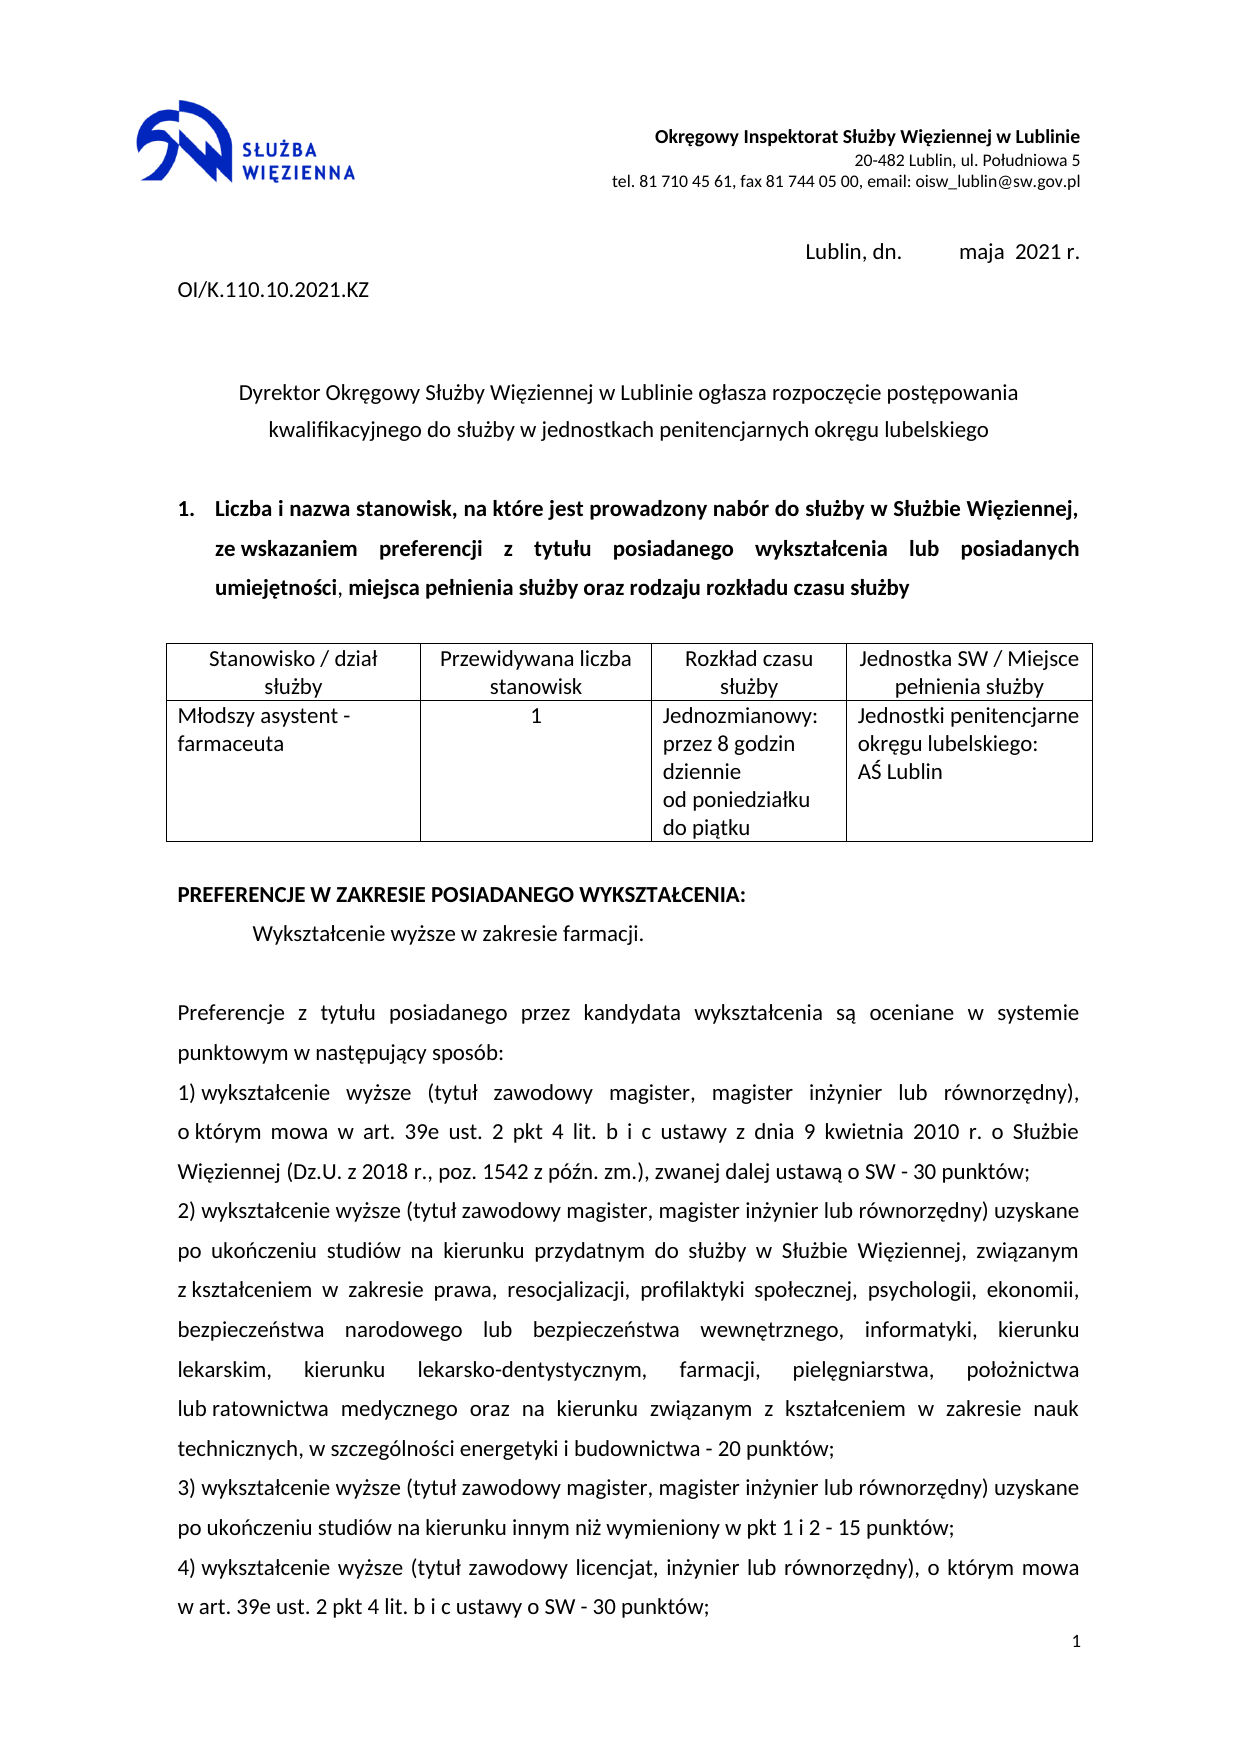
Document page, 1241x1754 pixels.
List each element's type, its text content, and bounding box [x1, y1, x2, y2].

table_cell Jednostki penitencjarne okręgu lubelskiego: AŚ Lublin [847, 701, 1092, 841]
picture [136, 100, 355, 183]
text Dyrektor Okręgowy Służby Więziennej w Lublinie ogłasza rozpoczęcie postępowania kwalifikacyjnego do służby w jednostkach penitencjarnych okręgu lubelskiego [177, 370, 1081, 445]
text OI/K.110.10.2021.KZ [177, 267, 1081, 304]
table_header Jednostka SW / Miejsce pełnienia służby [847, 644, 1092, 700]
table_header Stanowisko / dział służby [167, 644, 420, 700]
text 4) wykształcenie wyższe (tytuł zawodowy licencjat, inżynier lub równorzędny), o którym mowa w art. 39e ust. 2 pkt 4 lit. b i c ustawy o SW - 30 punktów; [177, 1543, 1081, 1622]
list Liczba i nazwa stanowisk, na które jest prowadzony nabór do służby w Służbie Więziennej, ze wskazaniem preferencji z tytułu posiadanego wykształcenia lub posiadanych umiejętności, miejsca pełnienia służby oraz rodzaju rozkładu czasu służby [177, 485, 1081, 603]
text 20-482 Lublin, ul. Południowa 5 [355, 149, 1081, 170]
text 1) wykształcenie wyższe (tytuł zawodowy magister, magister inżynier lub równorzędny), o którym mowa w art. 39e ust. 2 pkt 4 lit. b i c ustawy z dnia 9 kwietnia 2010 r. o Służbie Więziennej (Dz.U. z 2018 r., poz. 1542 z późn. zm.), zwanej dalej ustawą o SW - 30 punktów; [177, 1068, 1081, 1187]
table_header Rozkład czasu służby [652, 644, 846, 700]
list Wykształcenie wyższe w zakresie farmacji. [252, 910, 1081, 949]
table_cell 1 [421, 701, 651, 841]
text tel. 81 710 45 61, fax 81 744 05 00, email: oisw_lublin@sw.gov.pl [177, 170, 1081, 192]
text 2) wykształcenie wyższe (tytuł zawodowy magister, magister inżynier lub równorzędny) uzyskane po ukończeniu studiów na kierunku przydatnym do służby w Służbie Więziennej, związanym z kształceniem w zakresie prawa, resocjalizacji, profilaktyki społecznej, psychologii, ekonomii, bezpieczeństwa narodowego lub bezpieczeństwa wewnętrznego, informatyki, kierunku lekarskim, kierunku lekarsko-dentystycznym, farmacji, pielęgniarstwa, położnictwa lub ratownictwa medycznego oraz na kierunku związanym z kształceniem w zakresie nauk technicznych, w szczególności energetyki i budownictwa - 20 punktów; [177, 1187, 1081, 1464]
table_cell Młodszy asystent - farmaceuta [167, 701, 420, 841]
text 3) wykształcenie wyższe (tytuł zawodowy magister, magister inżynier lub równorzędny) uzyskane po ukończeniu studiów na kierunku innym niż wymieniony w pkt 1 i 2 - 15 punktów; [177, 1464, 1081, 1543]
table_cell Jednozmianowy: przez 8 godzin dziennie od poniedziałku do piątku [652, 701, 846, 841]
table_header Przewidywana liczba stanowisk [421, 644, 651, 700]
text Okręgowy Inspektorat Służby Więziennej w Lublinie [355, 124, 1081, 149]
text Lublin, dn. maja 2021 r. [177, 229, 1081, 267]
text PREFERENCJE W ZAKRESIE POSIADANEGO WYKSZTAŁCENIA: [177, 870, 1081, 910]
text Preferencje z tytułu posiadanego przez kandydata wykształcenia są oceniane w systemie punktowym w następujący sposób: [177, 989, 1081, 1068]
